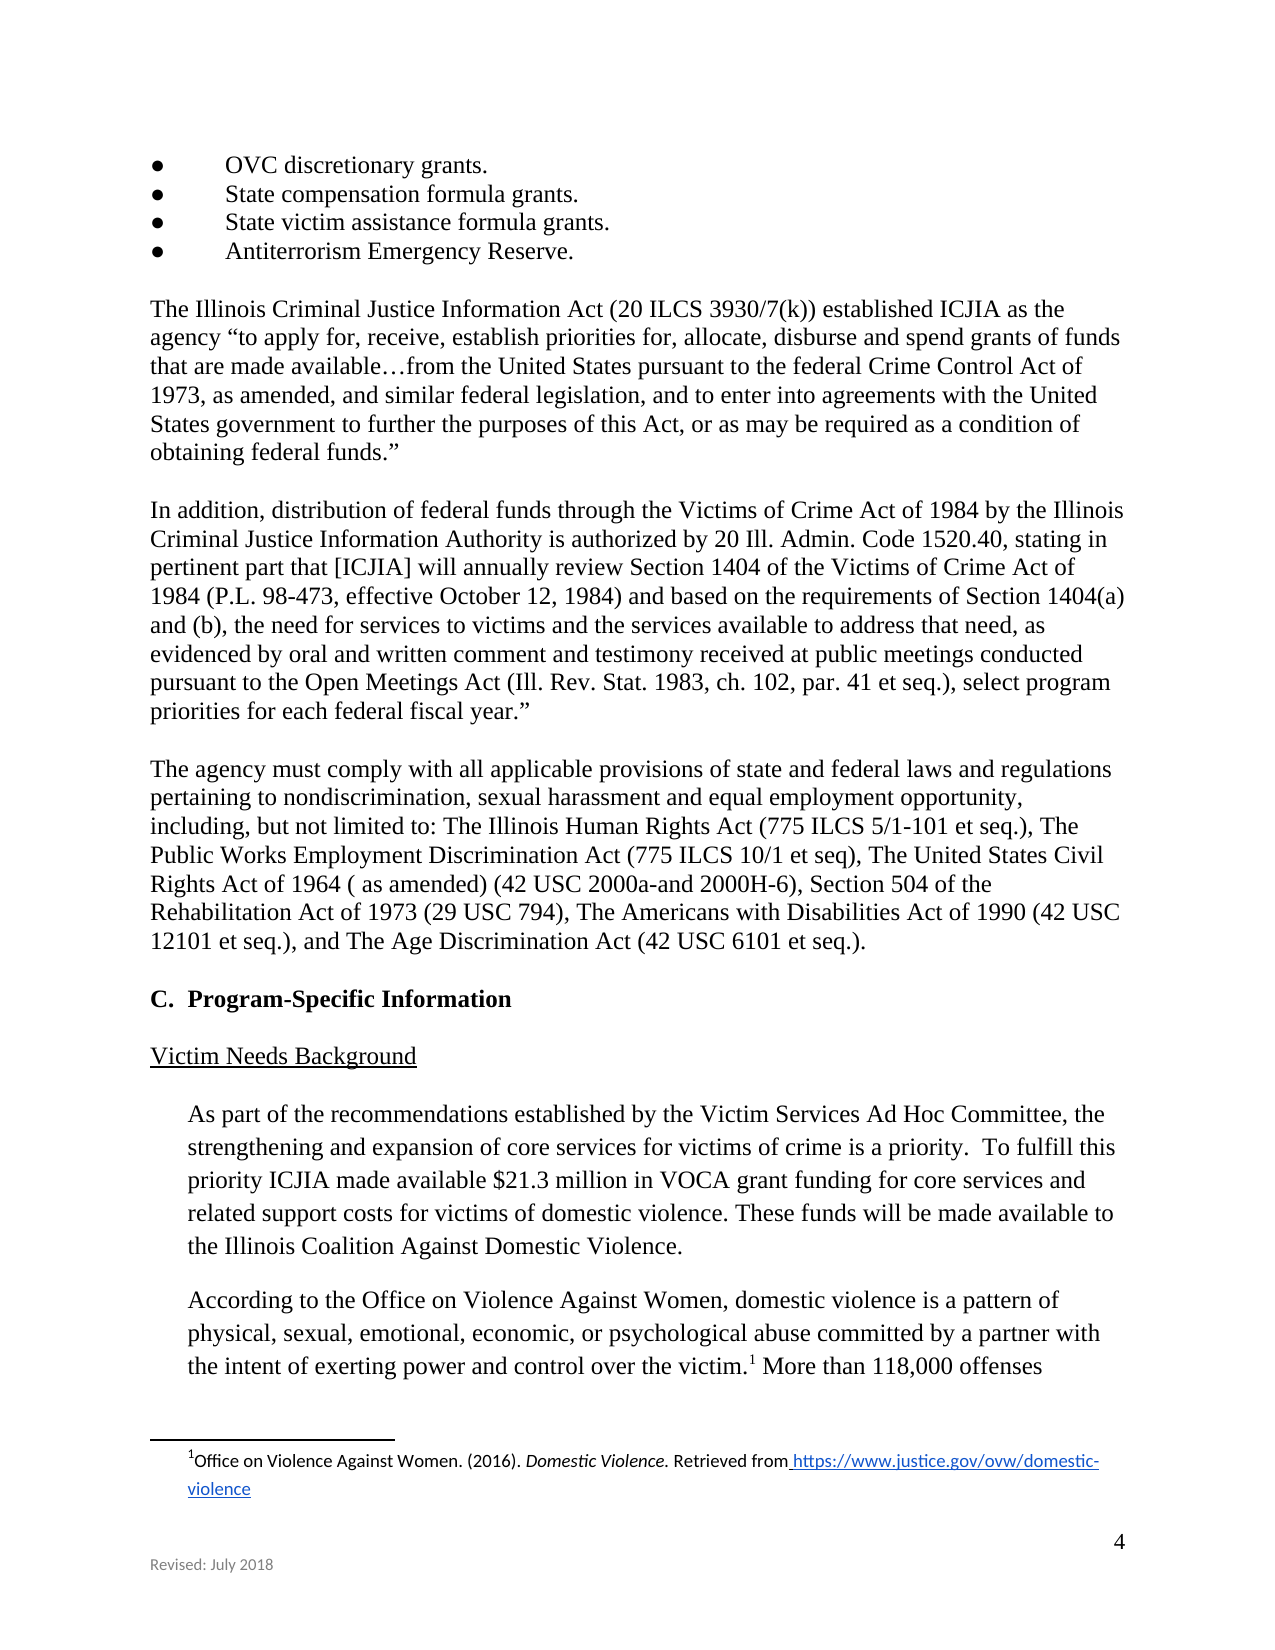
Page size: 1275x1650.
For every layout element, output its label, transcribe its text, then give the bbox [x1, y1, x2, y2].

text In addition, distribution of federal funds through the Victims of Crime Act of 1984 by the Illinois Criminal Justice Information Authority is authorized by 20 Ill. Admin. Code 1520.40, stating in pertinent part that [ICJIA] will annually review Section 1404 of the Victims of Crime Act of 1984 (P.L. 98-473, effective October 12, 1984) and based on the requirements of Section 1404(a) and (b), the need for services to victims and the services available to address that need, as evidenced by oral and written comment and testimony received at public meetings conducted pursuant to the Open Meetings Act (Ill. Rev. Stat. 1983, ch. 102, par. 41 et seq.), select program priorities for each federal fiscal year.” [150, 495, 1125, 725]
text The Illinois Criminal Justice Information Act (20 ILCS 3930/7(k)) established ICJIA as the agency “to apply for, receive, establish priorities for, allocate, disburse and spend grants of funds that are made available…from the United States pursuant to the federal Crime Control Act of 1973, as amended, and similar federal legislation, and to enter into agreements with the United States government to further the purposes of this Act, or as may be required as a condition of obtaining federal funds.” [150, 294, 1125, 466]
text ● State victim assistance formula grants. [150, 207, 1125, 236]
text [187, 1285, 1125, 1379]
text The agency must comply with all applicable provisions of state and federal laws and regulations pertaining to nondiscrimination, sexual harassment and equal employment opportunity, including, but not limited to: The Illinois Human Rights Act (775 ILCS 5/1-101 et seq.), The Public Works Employment Discrimination Act (775 ILCS 10/1 et seq), The United States Civil Rights Act of 1964 ( as amended) (42 USC 2000a-and 2000H-6), Section 504 of the Rehabilitation Act of 1973 (29 USC 794), The Americans with Disabilities Act of 1990 (42 USC 12101 et seq.), and The Age Discrimination Act (42 USC 6101 et seq.). [150, 754, 1125, 955]
text Victim Needs Background [150, 1041, 1125, 1070]
list Program-Specific Information [150, 984, 1125, 1012]
text As part of the recommendations established by the Victim Services Ad Hoc Committee, the strengthening and expansion of core services for victims of crime is a priority. To fulfill this priority ICJIA made available $21.3 million in VOCA grant funding for core services and related support costs for victims of domestic violence. These funds will be made available to the Illinois Coalition Against Domestic Violence. [187, 1099, 1125, 1259]
text ● State compensation formula grants. [150, 179, 1125, 207]
text ● Antiterrorism Emergency Reserve. [150, 236, 1125, 265]
text ● OVC discretionary grants. [150, 150, 1125, 179]
